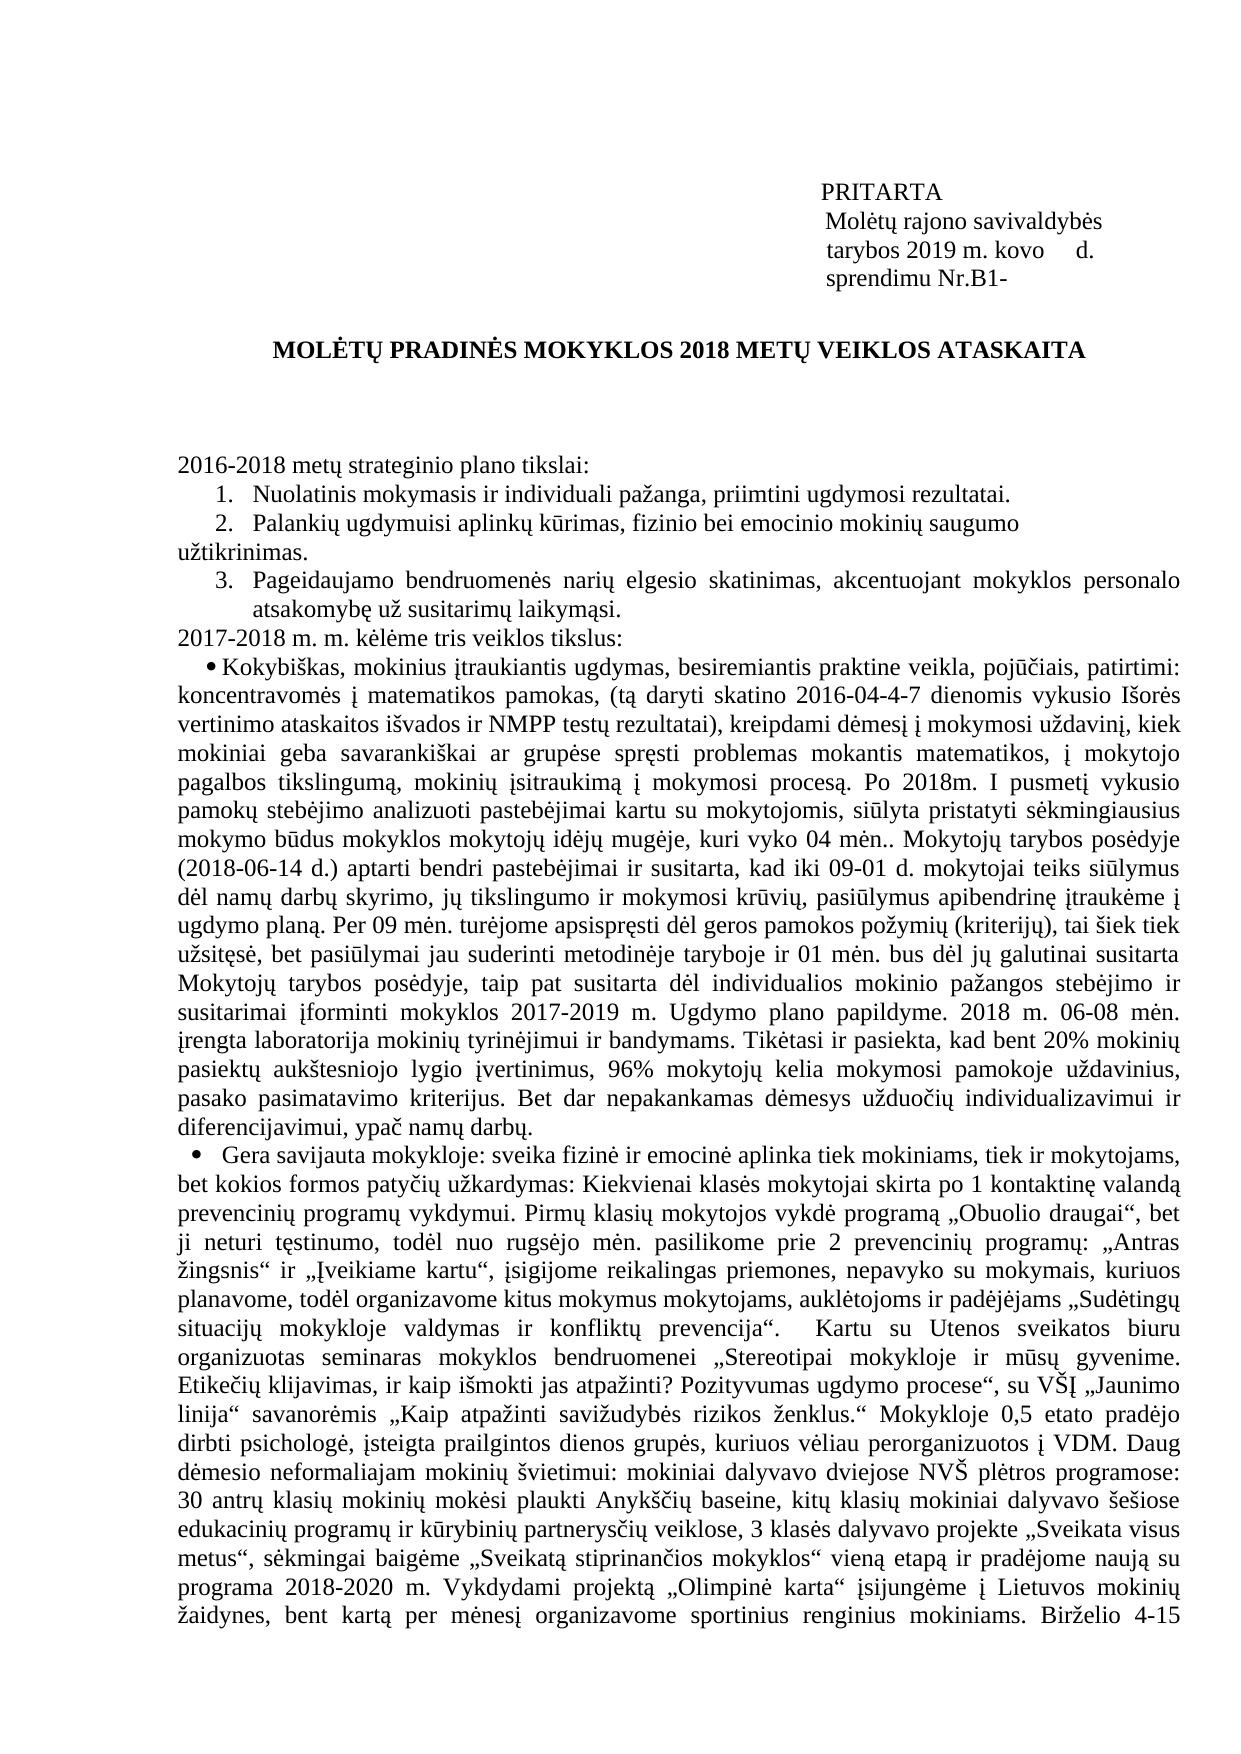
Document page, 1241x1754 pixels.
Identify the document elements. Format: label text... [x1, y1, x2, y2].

list Kokybiškas, mokinius įtraukiantis ugdymas, besiremiantis praktine veikla, pojūčiais, patirtimi: koncentravomės į matematikos pamokas, (tą daryti skatino 2016-04-4-7 dienomis vykusio Išorės vertinimo ataskaitos išvados ir NMPP testų rezultatai), kreipdami dėmesį į mokymosi uždavinį, kiek mokiniai geba savarankiškai ar grupėse spręsti problemas mokantis matematikos, į mokytojo pagalbos tikslingumą, mokinių įsitraukimą į mokymosi procesą. Po 2018m. I pusmetį vykusio pamokų stebėjimo analizuoti pastebėjimai kartu su mokytojomis, siūlyta pristatyti sėkmingiausius mokymo būdus mokyklos mokytojų idėjų mugėje, kuri vyko 04 mėn.. Mokytojų tarybos posėdyje (2018-06-14 d.) aptarti bendri pastebėjimai ir susitarta, kad iki 09-01 d. mokytojai teiks siūlymus dėl namų darbų skyrimo, jų tikslingumo ir mokymosi krūvių, pasiūlymus apibendrinę įtraukėme į ugdymo planą. Per 09 mėn. turėjome apsispręsti dėl geros pamokos požymių (kriterijų), tai šiek tiek užsitęsė, bet pasiūlymai jau suderinti metodinėje taryboje ir 01 mėn. bus dėl jų galutinai susitarta Mokytojų tarybos posėdyje, taip pat susitarta dėl individualios mokinio pažangos stebėjimo ir susitarimai įforminti mokyklos 2017-2019 m. Ugdymo plano papildyme. 2018 m. 06-08 mėn. įrengta laboratorija mokinių tyrinėjimui ir bandymams. Tikėtasi ir pasiekta, kad bent 20% mokinių pasiektų aukštesniojo lygio įvertinimus, 96% mokytojų kelia mokymosi pamokoje uždavinius, pasako pasimatavimo kriterijus. Bet dar nepakankamas dėmesys užduočių individualizavimui ir diferencijavimui, ypač namų darbų. [177, 652, 1181, 1140]
text PRITARTA [582, 177, 1181, 206]
list Palankių ugdymuisi aplinkų kūrimas, fizinio bei emocinio mokinių saugumo [215, 508, 1181, 537]
text užtikrinimas. [177, 537, 1181, 565]
text 2017-2018 m. m. kėlėme tris veiklos tikslus: [177, 623, 1181, 652]
text tarybos 2019 m. kovo d. [177, 235, 1181, 263]
text Molėtų rajono savivaldybės [177, 206, 1181, 235]
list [177, 1140, 1181, 1629]
text sprendimu Nr.B1- [177, 263, 1181, 292]
list Pageidaujamo bendruomenės narių elgesio skatinimas, akcentuojant mokyklos personalo atsakomybę už susitarimų laikymąsi. [215, 565, 1181, 623]
list Nuolatinis mokymasis ir individuali pažanga, priimtini ugdymosi rezultatai. [215, 479, 1181, 508]
text MOLĖTŲ PRADINĖS MOKYKLOS 2018 METŲ VEIKLOS ATASKAITA [177, 335, 1181, 364]
text 2016-2018 metų strateginio plano tikslai: [177, 450, 1181, 479]
